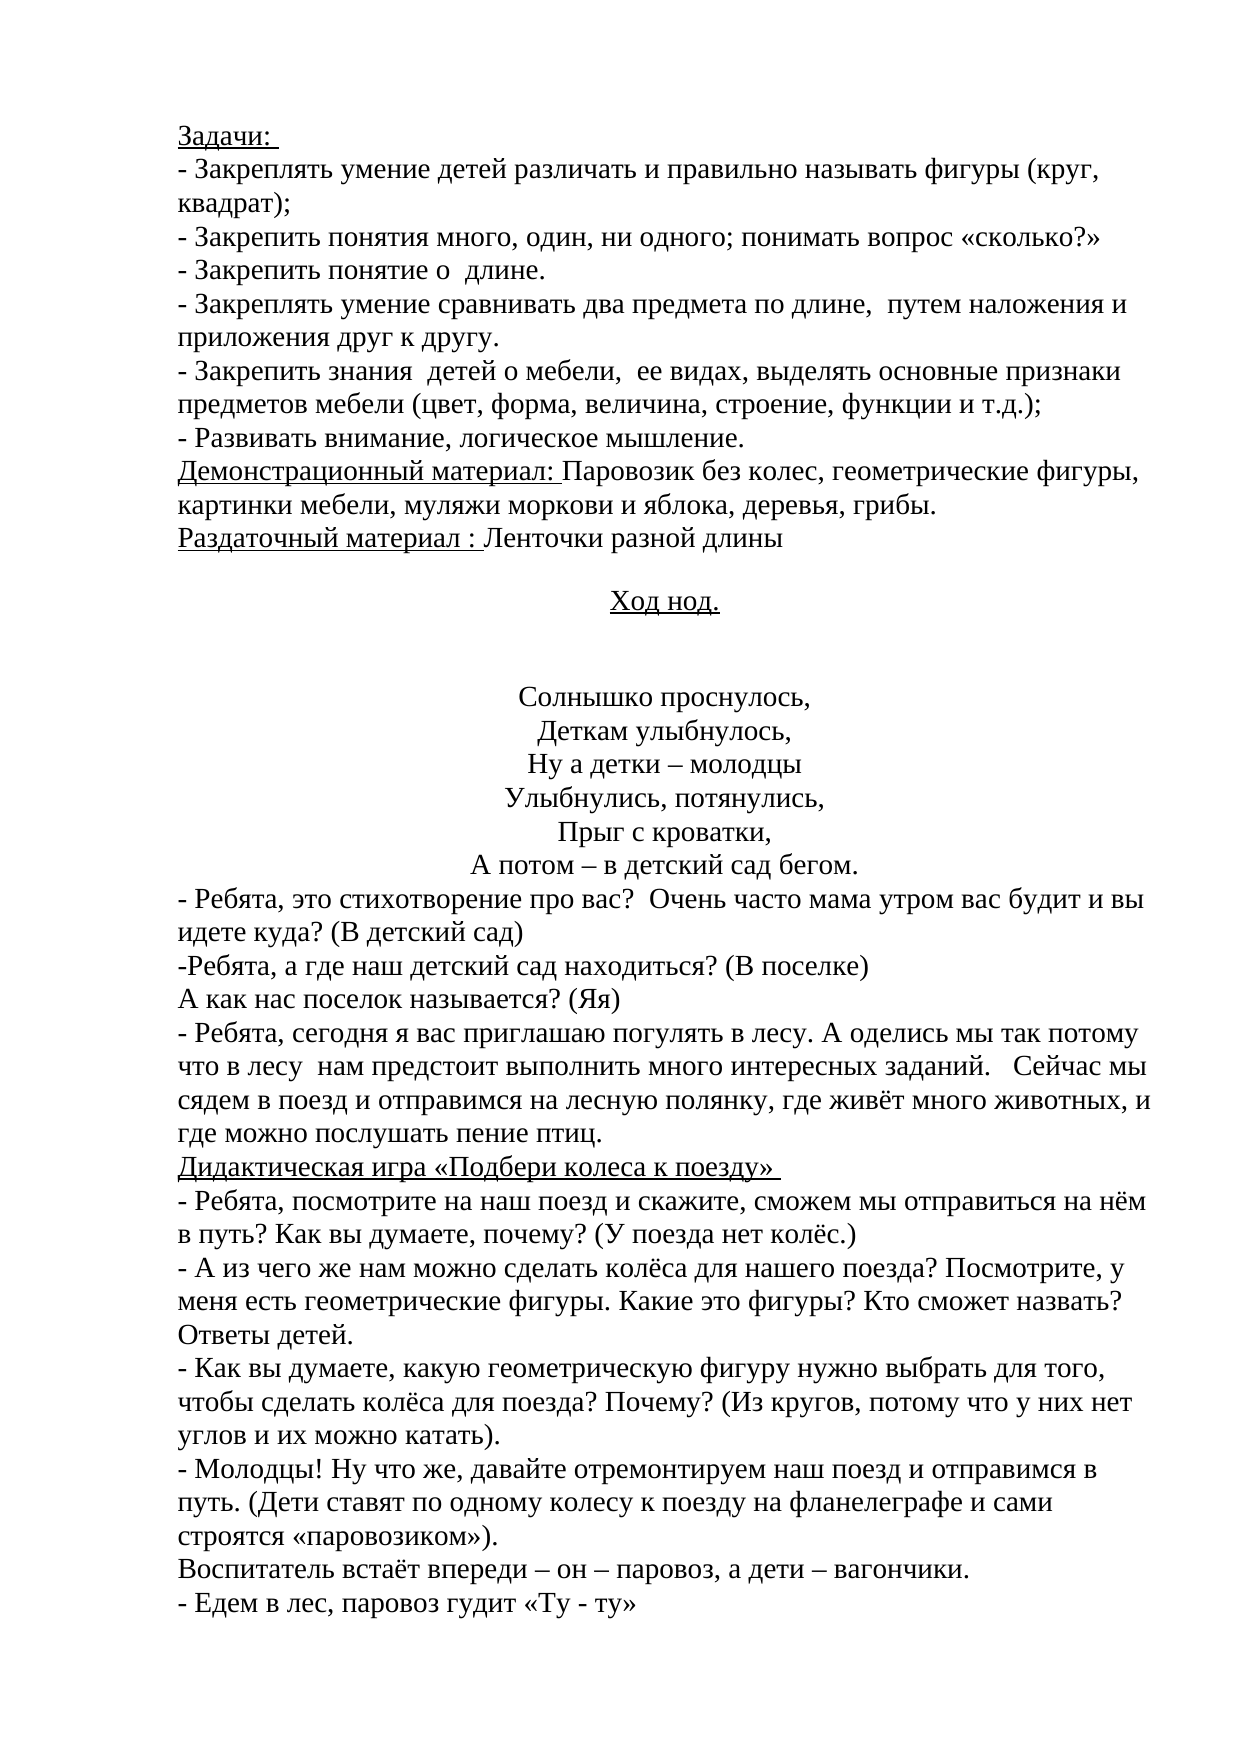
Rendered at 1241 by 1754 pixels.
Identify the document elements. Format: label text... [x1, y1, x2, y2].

text - Закрепить понятия много, один, ни одного; понимать вопрос «сколько?» [177, 219, 1152, 252]
text - Закрепить понятие о длине. [177, 252, 1152, 286]
text - Закреплять умение детей различать и правильно называть фигуры (круг, квадрат); [177, 152, 1152, 219]
text Дидактическая игра «Подбери колеса к поезду» [177, 1149, 1152, 1183]
text Улыбнулись, потянулись, [177, 780, 1152, 814]
text - Ребята, это стихотворение про вас? Очень часто мама утром вас будит и вы идете куда? (В детский сад) [177, 881, 1152, 948]
text А как нас поселок называется? (Яя) [177, 981, 1152, 1015]
text - Развивать внимание, логическое мышление. [177, 420, 1152, 453]
text Ну а детки – молодцы [177, 747, 1152, 780]
text - Закрепить знания детей о мебели, ее видах, выделять основные признаки предметов мебели (цвет, форма, величина, строение, функции и т.д.); [177, 353, 1152, 420]
text А потом – в детский сад бегом. [177, 847, 1152, 881]
text Демонстрационный материал: Паровозик без колес, геометрические фигуры, картинки мебели, муляжи моркови и яблока, деревья, грибы. [177, 453, 1152, 521]
text - Закреплять умение сравнивать два предмета по длине, путем наложения и приложения друг к другу. [177, 286, 1152, 353]
text Воспитатель встаёт впереди – он – паровоз, а дети – вагончики. [177, 1552, 1152, 1585]
text - Ребята, посмотрите на наш поезд и скажите, сможем мы отправиться на нём в путь? Как вы думаете, почему? (У поезда нет колёс.) [177, 1183, 1152, 1250]
text Задачи: [177, 118, 1152, 152]
text Деткам улыбнулось, [177, 713, 1152, 747]
text - Едем в лес, паровоз гудит «Ту - ту» [177, 1585, 1152, 1619]
text Раздаточный материал : Ленточки разной длины [177, 521, 1152, 554]
text - Молодцы! Ну что же, давайте отремонтируем наш поезд и отправимся в путь. (Дети ставят по одному колесу к поезду на фланелеграфе и сами строятся «паровозиком»). [177, 1451, 1152, 1552]
text -Ребята, а где наш детский сад находиться? (В поселке) [177, 948, 1152, 981]
text - Ребята, сегодня я вас приглашаю погулять в лесу. А оделись мы так потому что в лесу нам предстоит выполнить много интересных заданий. Сейчас мы сядем в поезд и отправимся на лесную полянку, где живёт много животных, и где можно послушать пение птиц. [177, 1015, 1152, 1149]
text - Как вы думаете, какую геометрическую фигуру нужно выбрать для того, чтобы сделать колёса для поезда? Почему? (Из кругов, потому что у них нет углов и их можно катать). [177, 1350, 1152, 1451]
text Прыг с кроватки, [177, 814, 1152, 847]
text Ход нод. [177, 583, 1152, 617]
text - А из чего же нам можно сделать колёса для нашего поезда? Посмотрите, у меня есть геометрические фигуры. Какие это фигуры? Кто сможет назвать? Ответы детей. [177, 1250, 1152, 1350]
text Солнышко проснулось, [177, 679, 1152, 713]
